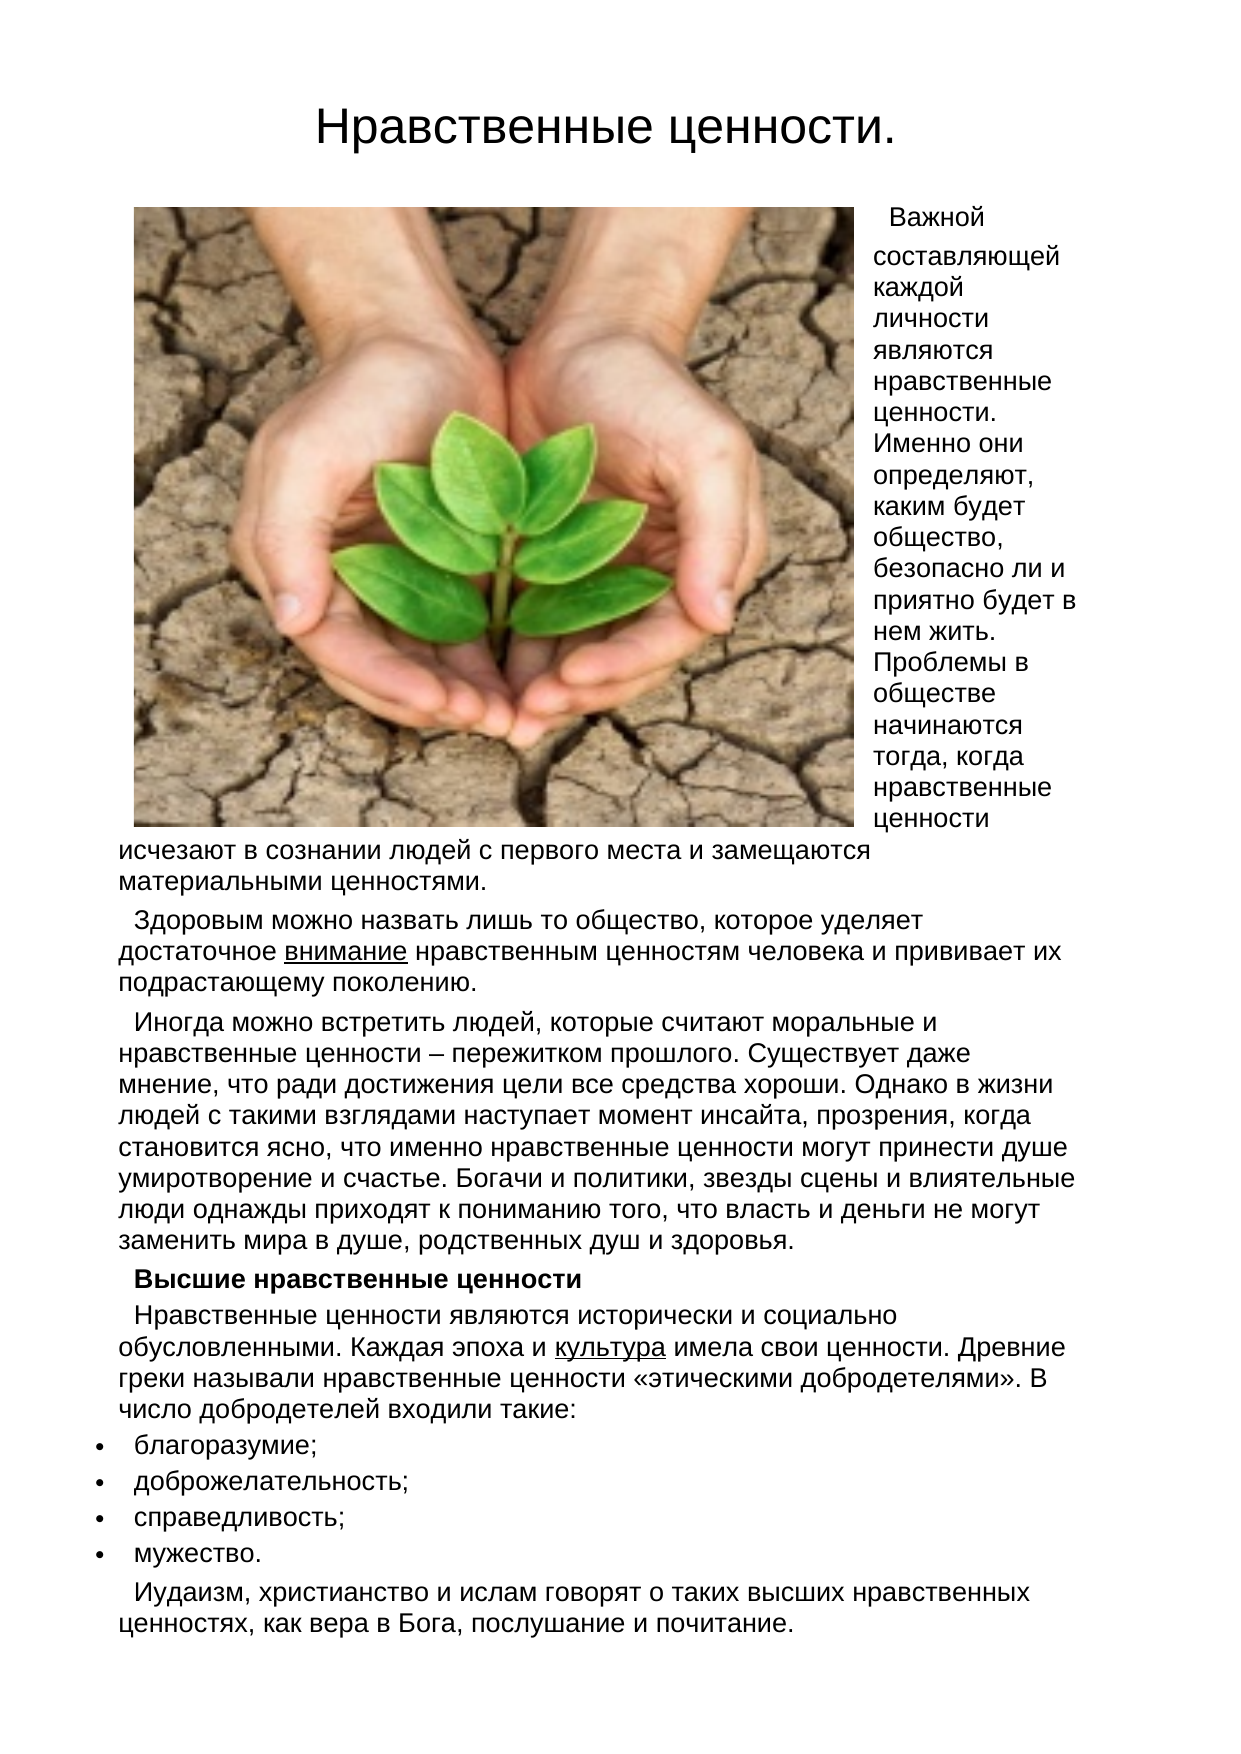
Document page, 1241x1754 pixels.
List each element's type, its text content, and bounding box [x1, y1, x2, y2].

list благоразумие; [96, 1429, 1078, 1460]
text Иногда можно встретить людей, которые считают моральные и нравственные ценности – пережитком прошлого. Существует даже мнение, что ради достижения цели все средства хороши. Однако в жизни людей с такими взглядами наступает момент инсайта, прозрения, когда становится ясно, что именно нравственные ценности могут принести душе умиротворение и счастье. Богачи и политики, звезды сцены и влиятельные люди однажды приходят к пониманию того, что власть и деньги не могут заменить мира в душе, родственных душ и здоровья. [118, 1006, 1078, 1256]
text Нравственные ценности являются исторически и социально обусловленными. Каждая эпоха и культура имела свои ценности. Древние греки называли нравственные ценности «этическими добродетелями». В число добродетелей входили такие: [118, 1299, 1078, 1424]
list мужество. [96, 1537, 1078, 1568]
list справедливость; [96, 1501, 1078, 1532]
text Важной [118, 201, 1078, 232]
text Иудаизм, христианство и ислам говорят о таких высших нравственных ценностях, как вера в Бога, послушание и почитание. [118, 1576, 1078, 1638]
list доброжелательность; [96, 1465, 1078, 1496]
text Высшие нравственные ценности [134, 1263, 1078, 1294]
picture [133, 207, 854, 827]
text Здоровым можно назвать лишь то общество, которое уделяет достаточное внимание нравственным ценностям человека и прививает их подрастающему поколению. [118, 904, 1078, 998]
text Нравственные ценности. [118, 96, 1078, 154]
